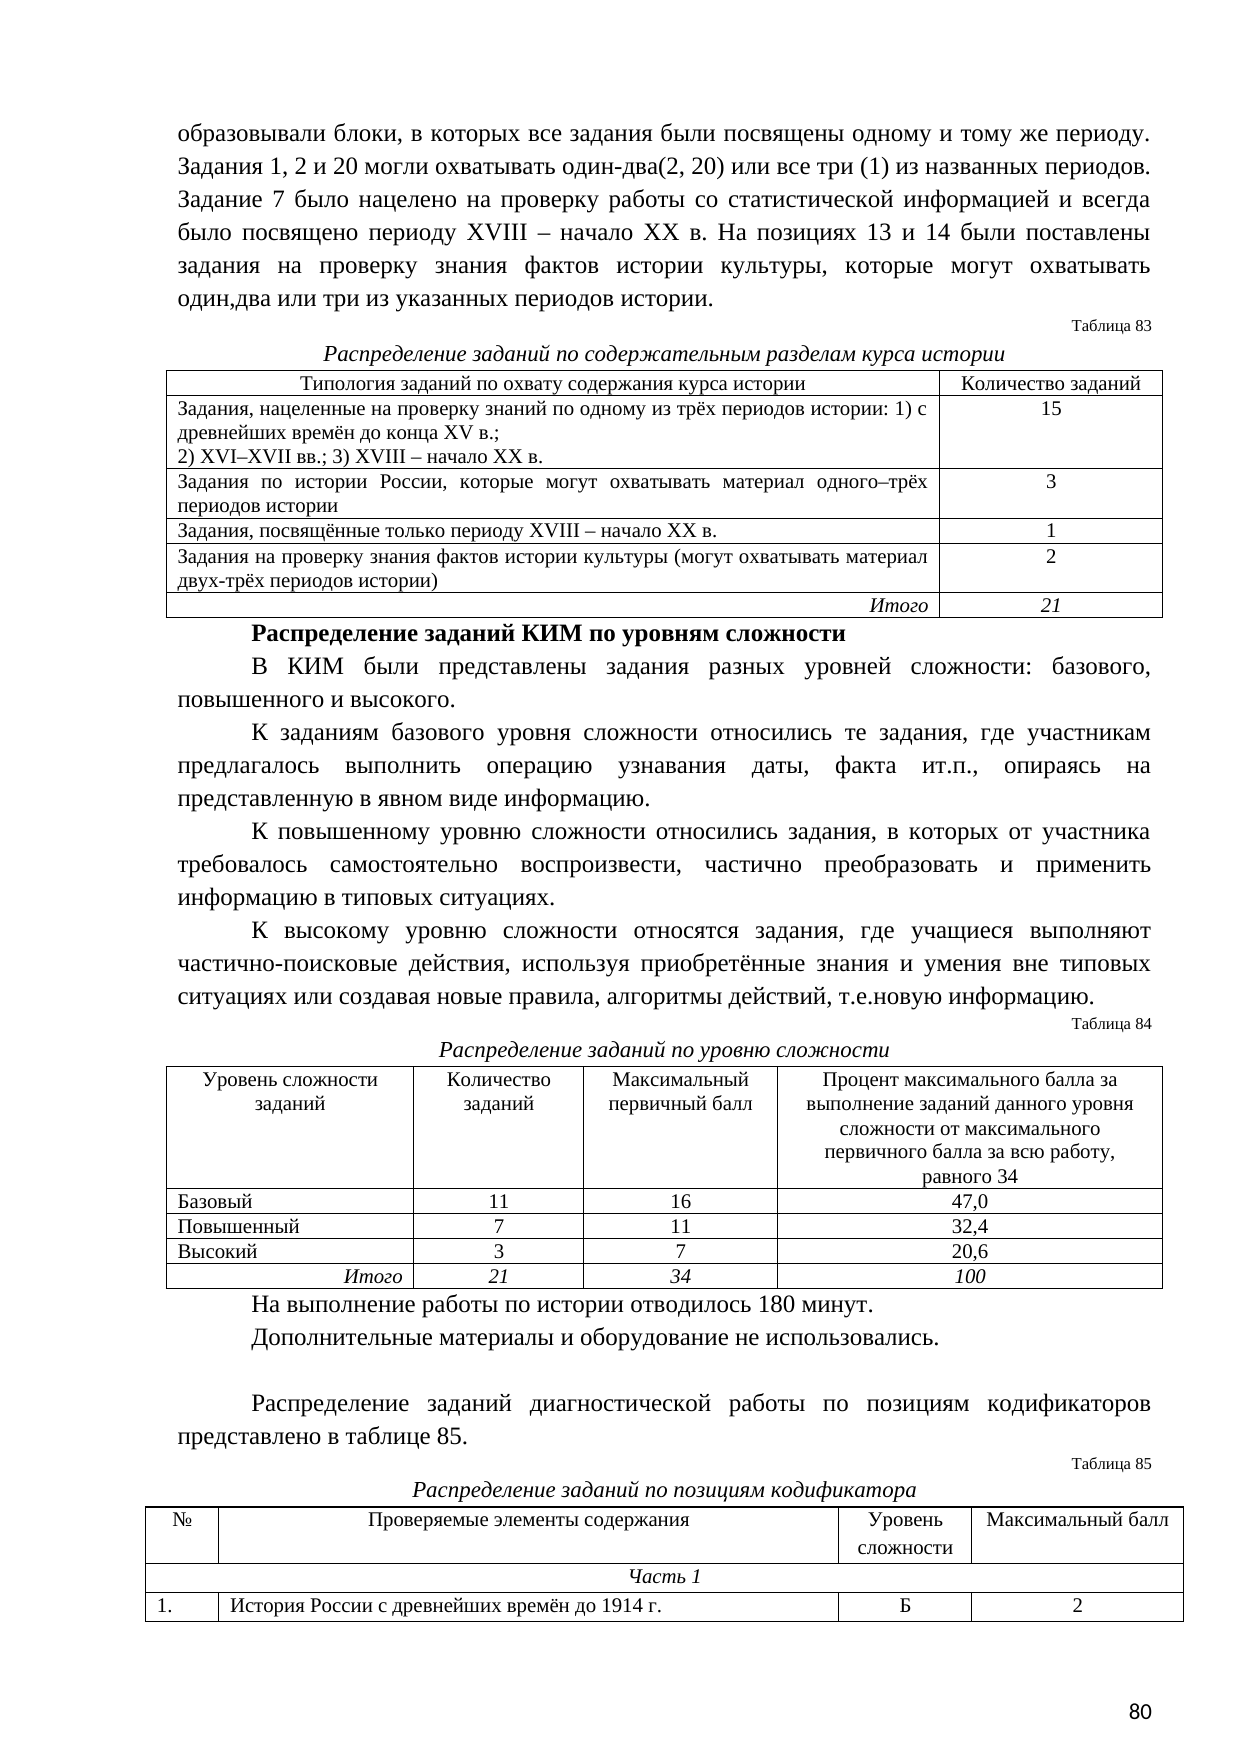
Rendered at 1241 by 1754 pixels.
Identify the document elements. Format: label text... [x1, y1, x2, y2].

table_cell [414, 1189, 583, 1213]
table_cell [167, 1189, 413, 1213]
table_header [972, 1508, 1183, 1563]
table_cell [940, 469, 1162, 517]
text К заданиям базового уровня сложности относились те задания, где участникам предлагалось выполнить операцию узнавания даты, факта ит.п., опираясь на представленную в явном виде информацию. [177, 717, 1152, 812]
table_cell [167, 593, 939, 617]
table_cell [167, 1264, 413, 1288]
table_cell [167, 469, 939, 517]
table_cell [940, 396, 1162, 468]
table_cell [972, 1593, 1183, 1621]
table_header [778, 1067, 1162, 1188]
text Таблица 84 [177, 1014, 1152, 1033]
text К высокому уровню сложности относятся задания, где учащиеся выполняют частично-поисковые действия, используя приобретённые знания и умения вне типовых ситуациях или создавая новые правила, алгоритмы действий, т.е.новую информацию. [177, 915, 1152, 1010]
text В КИМ были представлены задания разных уровней сложности: базового, повышенного и высокого. [177, 651, 1152, 713]
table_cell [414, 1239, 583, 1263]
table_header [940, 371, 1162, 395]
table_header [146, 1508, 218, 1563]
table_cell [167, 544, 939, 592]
text Распределение заданий по содержательным разделам курса истории [177, 340, 1152, 366]
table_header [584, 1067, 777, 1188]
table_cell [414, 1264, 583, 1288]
text Таблица 83 [177, 316, 1152, 335]
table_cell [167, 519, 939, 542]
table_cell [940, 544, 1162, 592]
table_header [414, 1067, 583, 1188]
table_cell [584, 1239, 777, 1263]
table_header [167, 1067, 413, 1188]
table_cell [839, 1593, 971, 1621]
text Распределение заданий по позициям кодификатора [177, 1476, 1152, 1502]
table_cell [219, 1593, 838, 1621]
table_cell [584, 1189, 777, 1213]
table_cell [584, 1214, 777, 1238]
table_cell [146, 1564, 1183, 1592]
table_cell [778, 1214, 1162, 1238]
text На выполнение работы по истории отводилось 180 минут. [177, 1289, 1152, 1318]
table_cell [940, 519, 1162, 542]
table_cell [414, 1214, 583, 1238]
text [177, 118, 1152, 312]
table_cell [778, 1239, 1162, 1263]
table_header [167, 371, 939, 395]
text Распределение заданий КИМ по уровням сложности [177, 618, 1152, 647]
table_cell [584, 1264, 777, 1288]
text Распределение заданий по уровню сложности [177, 1036, 1152, 1062]
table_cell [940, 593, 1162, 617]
text Распределение заданий диагностической работы по позициям кодификаторов представлено в таблице 85. [177, 1388, 1152, 1450]
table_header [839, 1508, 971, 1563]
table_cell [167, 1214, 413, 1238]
text К повышенному уровню сложности относились задания, в которых от участника требовалось самостоятельно воспроизвести, частично преобразовать и применить информацию в типовых ситуациях. [177, 816, 1152, 911]
text Таблица 85 [177, 1454, 1152, 1473]
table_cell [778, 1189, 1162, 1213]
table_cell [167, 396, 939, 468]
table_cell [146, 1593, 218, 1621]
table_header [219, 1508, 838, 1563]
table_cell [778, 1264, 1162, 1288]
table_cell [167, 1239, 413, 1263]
text Дополнительные материалы и оборудование не использовались. [177, 1322, 1152, 1351]
